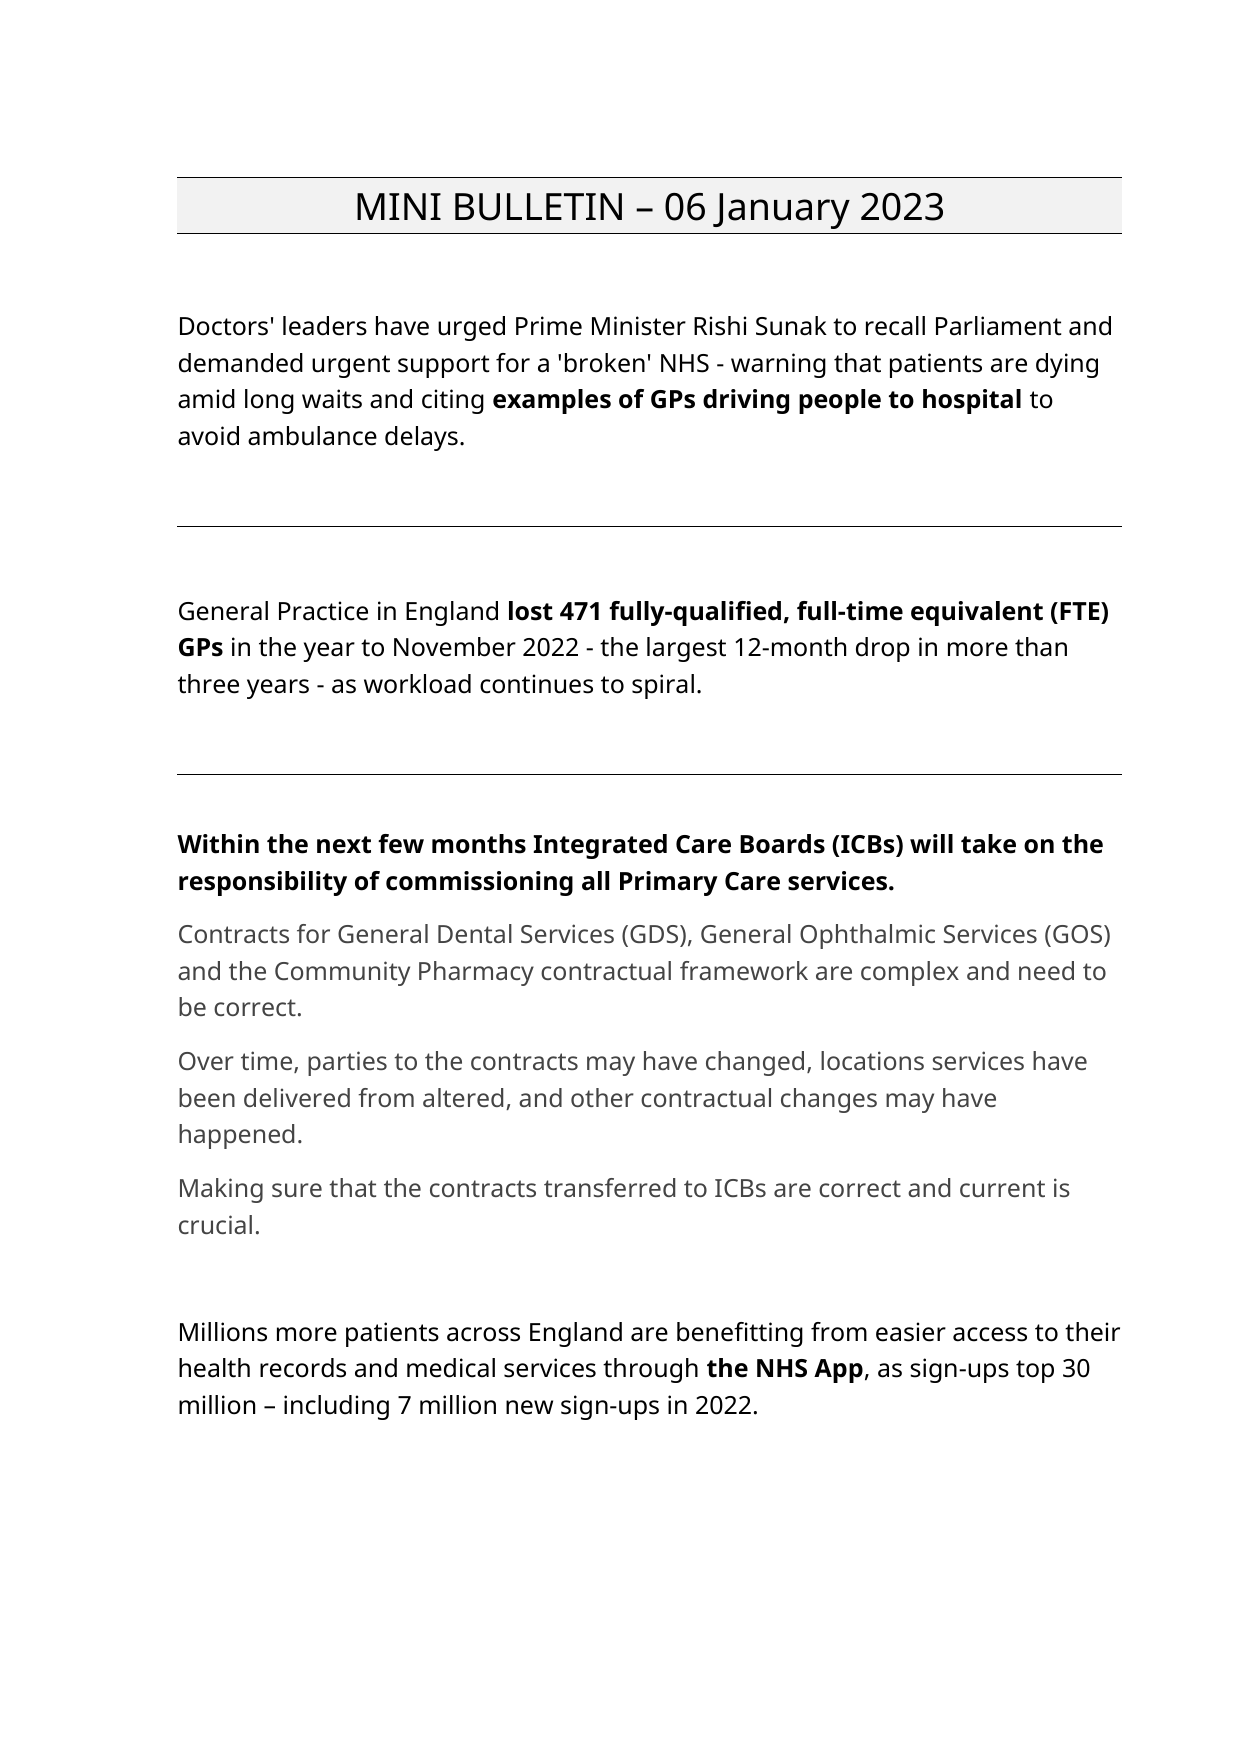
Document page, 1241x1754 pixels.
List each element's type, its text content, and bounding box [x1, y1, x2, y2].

text Within the next few months Integrated Care Boards (ICBs) will take on the responsibility of commissioning all Primary Care services. [177, 826, 1122, 897]
text Doctors' leaders have urged Prime Minister Rishi Sunak to recall Parliament and demanded urgent support for a 'broken' NHS - warning that patients are dying amid long waits and citing examples of GPs driving people to hospital to avoid ambulance delays. [177, 309, 1122, 453]
text Millions more patients across England are benefitting from easier access to their health records and medical services through the NHS App, as sign-ups top 30 million – including 7 million new sign-ups in 2022. [177, 1314, 1122, 1422]
text Making sure that the contracts transferred to ICBs are correct and current is crucial. [177, 1171, 1122, 1241]
text MINI BULLETIN – 06 January 2023 [177, 178, 1122, 233]
text Over time, parties to the contracts may have changed, locations services have been delivered from altered, and other contractual changes may have happened. [177, 1043, 1122, 1151]
text Contracts for General Dental Services (GDS), General Ophthalmic Services (GOS) and the Community Pharmacy contractual framework are complex and need to be correct. [177, 917, 1122, 1024]
text General Practice in England lost 471 fully-qualified, full-time equivalent (FTE) GPs in the year to November 2022 - the largest 12-month drop in more than three years - as workload continues to spiral. [177, 593, 1122, 701]
